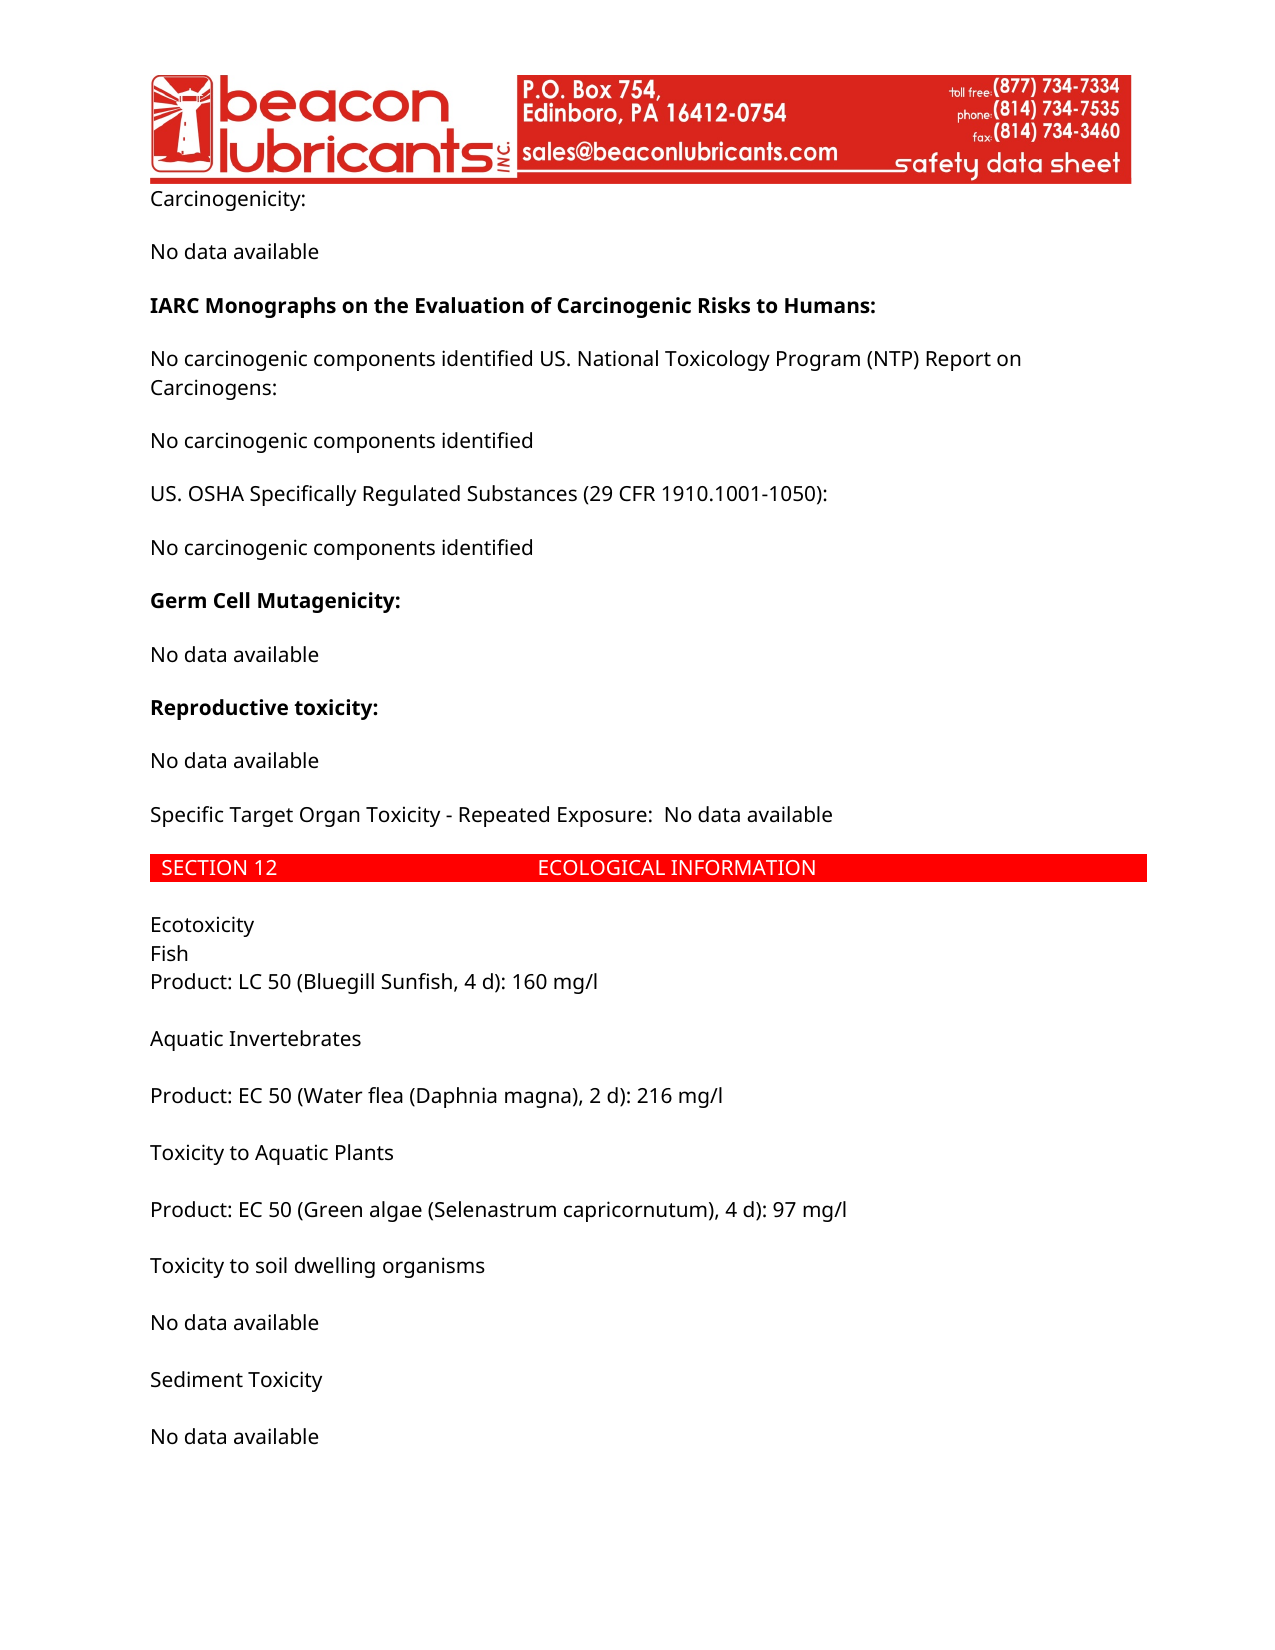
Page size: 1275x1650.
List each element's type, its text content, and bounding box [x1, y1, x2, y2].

text No carcinogenic components identified [150, 426, 1125, 454]
text No carcinogenic components identified [150, 533, 1125, 561]
text Specific Target Organ Toxicity - Repeated Exposure: No data available [150, 800, 1125, 828]
text Toxicity to Aquatic Plants [150, 1138, 1125, 1166]
text Product: LC 50 (Bluegill Sunfish, 4 d): 160 mg/l [150, 967, 1125, 996]
text No data available [150, 237, 1125, 266]
table_header SECTION 12 ECOLOGICAL INFORMATION [150, 854, 1147, 882]
text Reproductive toxicity: [150, 693, 1125, 722]
text US. OSHA Specifically Regulated Substances (29 CFR 1910.1001-1050): [150, 479, 1125, 508]
text Fish [150, 939, 1125, 967]
text Aquatic Invertebrates [150, 1024, 1125, 1053]
text Product: EC 50 (Water flea (Daphnia magna), 2 d): 216 mg/l [150, 1081, 1125, 1109]
text Toxicity to soil dwelling organisms [150, 1252, 1125, 1280]
text IARC Monographs on the Evaluation of Carcinogenic Risks to Humans: [150, 291, 1125, 319]
text No carcinogenic components identified US. National Toxicology Program (NTP) Report on Carcinogens: [150, 344, 1125, 401]
text Carcinogenicity: [150, 184, 1125, 212]
text Product: EC 50 (Green algae (Selenastrum capricornutum), 4 d): 97 mg/l [150, 1195, 1125, 1223]
text No data available [150, 1308, 1125, 1337]
picture [150, 75, 1132, 184]
text No data available [150, 1422, 1125, 1451]
text No data available [150, 640, 1125, 668]
text Germ Cell Mutagenicity: [150, 586, 1125, 615]
text No data available [150, 747, 1125, 775]
text Sediment Toxicity [150, 1365, 1125, 1394]
text Ecotoxicity [150, 882, 1125, 939]
